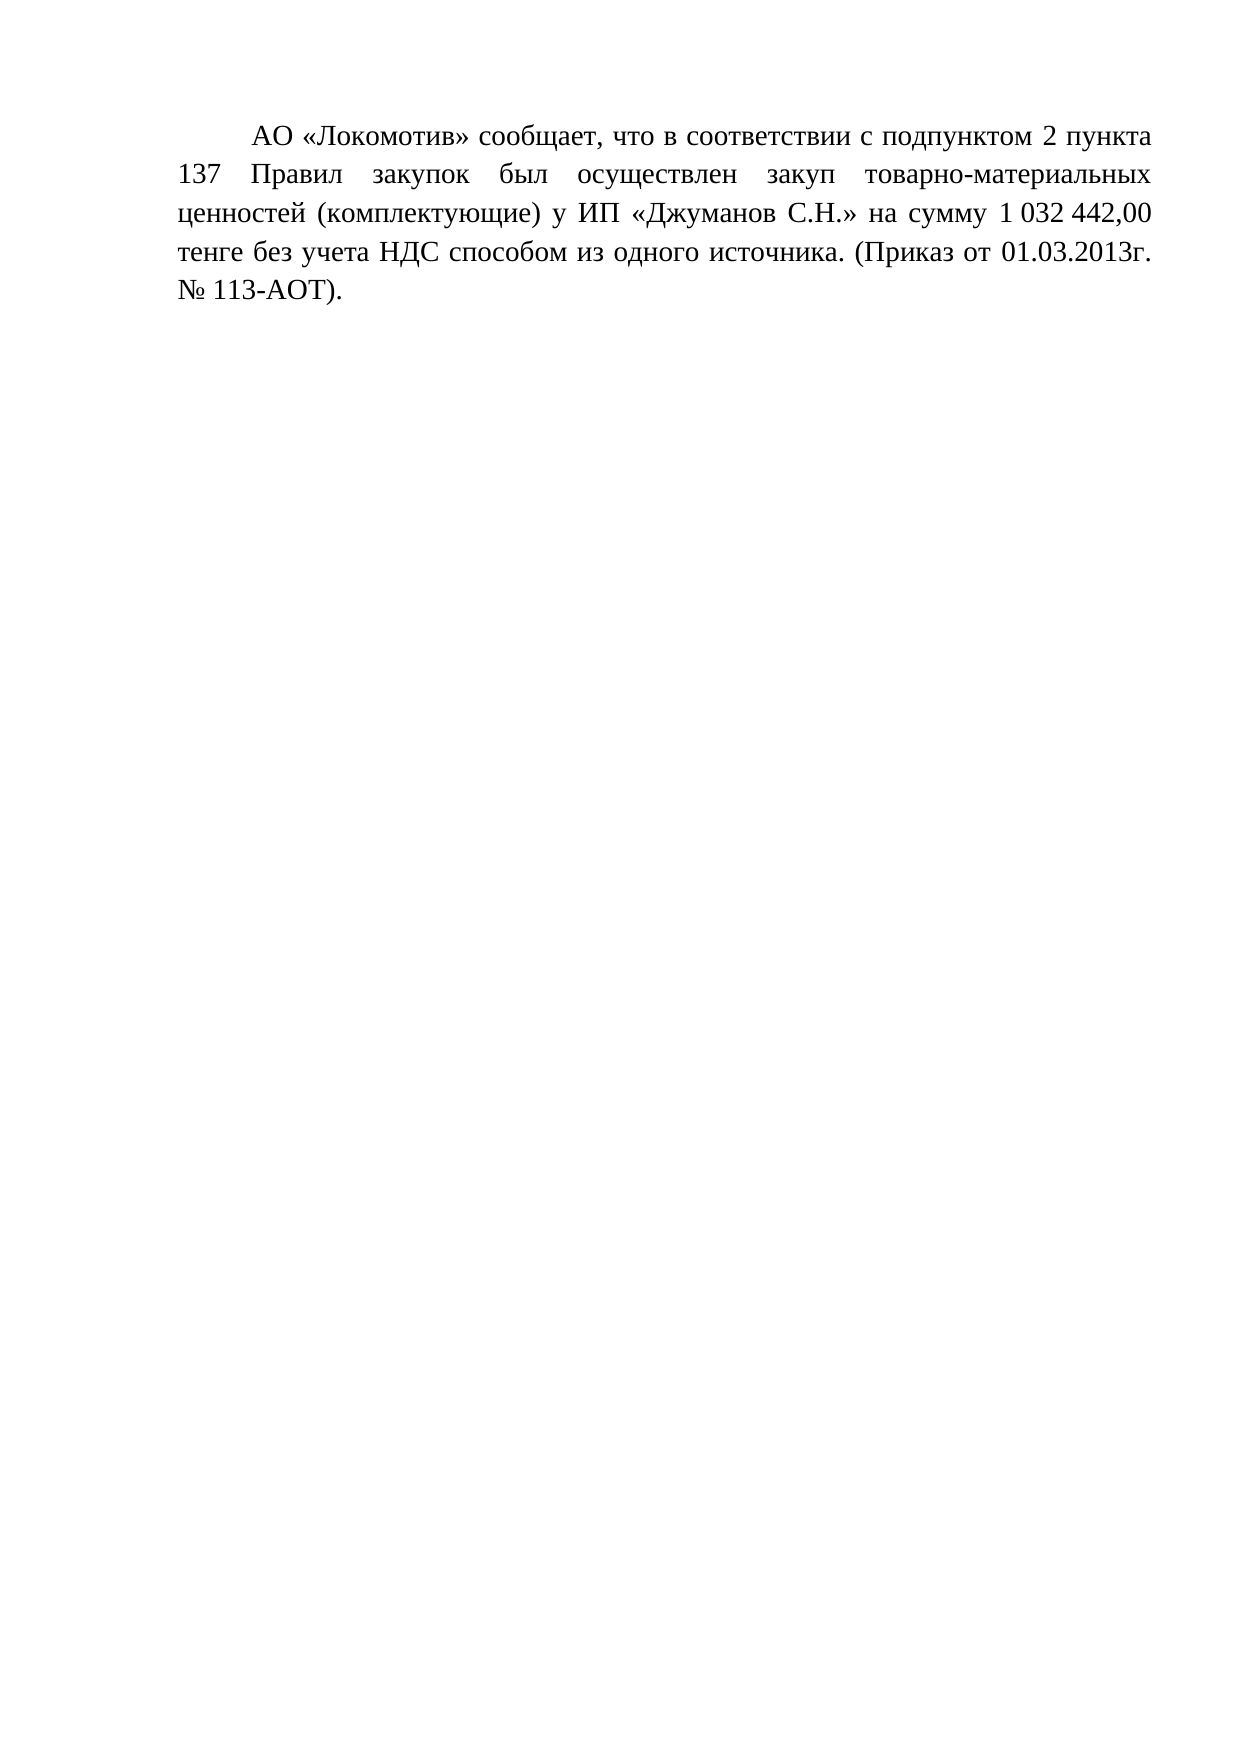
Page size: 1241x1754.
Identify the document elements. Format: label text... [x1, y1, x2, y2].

text АО «Локомотив» сообщает, что в соответствии с подпунктом 2 пункта 137 Правил закупок был осуществлен закуп товарно-материальных ценностей (комплектующие) у ИП «Джуманов С.Н.» на сумму 1 032 442,00 тенге без учета НДС способом из одного источника. (Приказ от 01.03.2013г. № 113-АОТ). [177, 118, 1152, 306]
